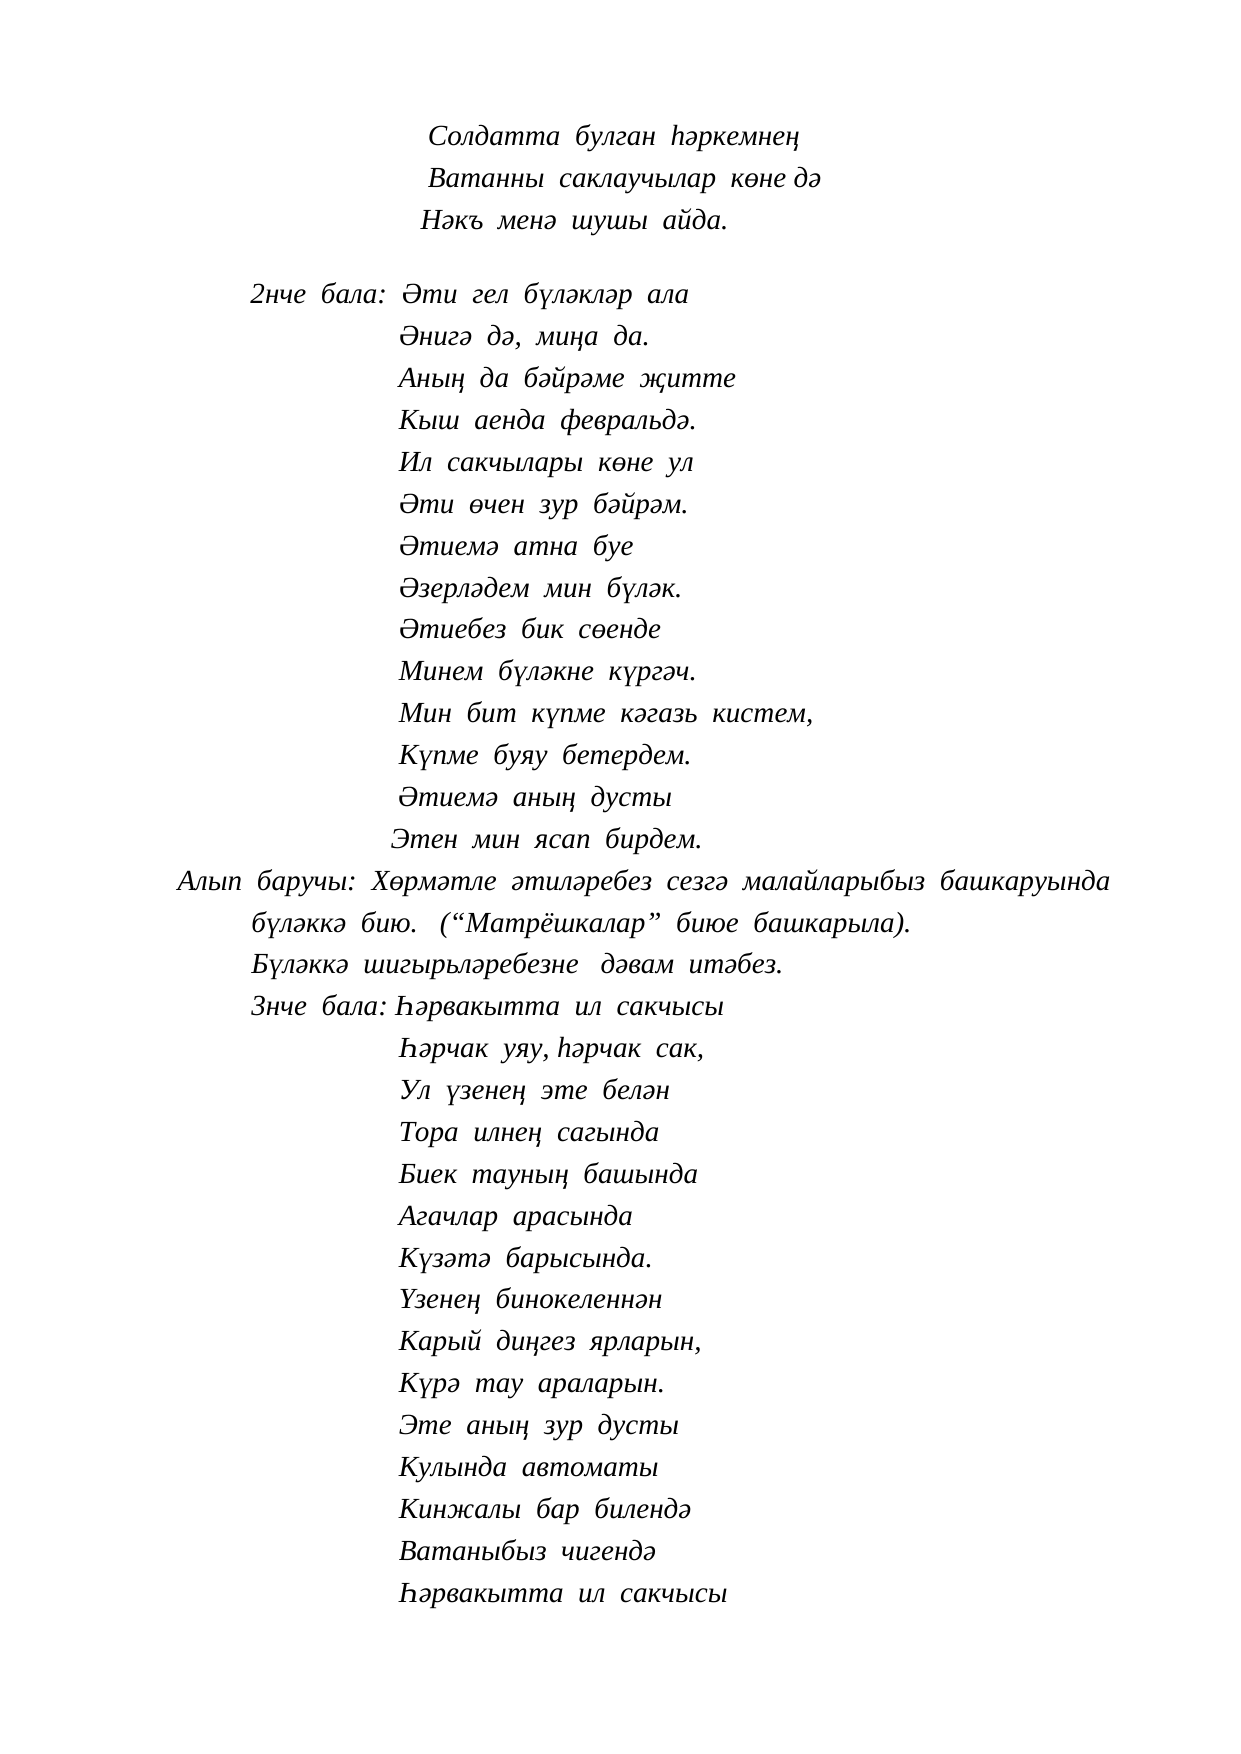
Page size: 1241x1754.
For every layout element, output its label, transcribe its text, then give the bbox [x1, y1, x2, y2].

text Ватанны саклаучылар көне дә [177, 160, 1152, 193]
text Нәкъ менә шушы айда. [177, 202, 1152, 235]
text Әтиемә аның дусты [177, 779, 1152, 813]
text Эте аның зур дусты [177, 1407, 1152, 1441]
text Әзерләдем мин бүләк. [177, 570, 1152, 603]
text Ул үзенең эте белән [177, 1072, 1152, 1106]
text Кулында автоматы [177, 1449, 1152, 1483]
text 2нче бала: Әти гел бүләкләр ала [177, 277, 1152, 310]
text Үзенең бинокеленнән [177, 1282, 1152, 1315]
text Солдатта булган һәркемнең [177, 118, 1152, 152]
text бүләккә бию. (“Матрёшкалар” биюе башкарыла). [177, 905, 1152, 938]
text Әтиебез бик сөенде [177, 612, 1152, 645]
text Агачлар арасында [177, 1198, 1152, 1231]
text Алып баручы: Хөрмәтле әтиләребез сезгә малайларыбыз башкаруында [177, 863, 1152, 896]
text Күпме буяу бетердем. [177, 737, 1152, 771]
text Ватаныбыз чигендә [177, 1533, 1152, 1566]
text Кыш аенда февральдә. [177, 402, 1152, 436]
text Бүләккә шигырьләребезне дәвам итәбез. [177, 947, 1152, 980]
text 3нче бала: Һәрвакытта ил сакчысы [177, 988, 1152, 1022]
text Биек тауның башында [177, 1156, 1152, 1189]
text Һәрвакытта ил сакчысы [177, 1575, 1152, 1608]
text Карый диңгез ярларын, [177, 1323, 1152, 1357]
text Күрә тау араларын. [177, 1365, 1152, 1399]
text Этен мин ясап бирдем. [177, 821, 1152, 854]
text Әнигә дә, миңа да. [177, 318, 1152, 352]
text Әти өчен зур бәйрәм. [177, 486, 1152, 519]
text Һәрчак уяу, һәрчак сак, [177, 1030, 1152, 1064]
text Әтиемә атна буе [177, 528, 1152, 561]
text Аның да бәйрәме җитте [177, 360, 1152, 394]
text Ил сакчылары көне ул [177, 444, 1152, 478]
text Тора илнең сагында [177, 1114, 1152, 1148]
text Минем бүләкне күргәч. [177, 653, 1152, 687]
text Кинжалы бар билендә [177, 1491, 1152, 1524]
text Мин бит күпме кәгазь кистем, [177, 695, 1152, 729]
text Күзәтә барысында. [177, 1240, 1152, 1273]
